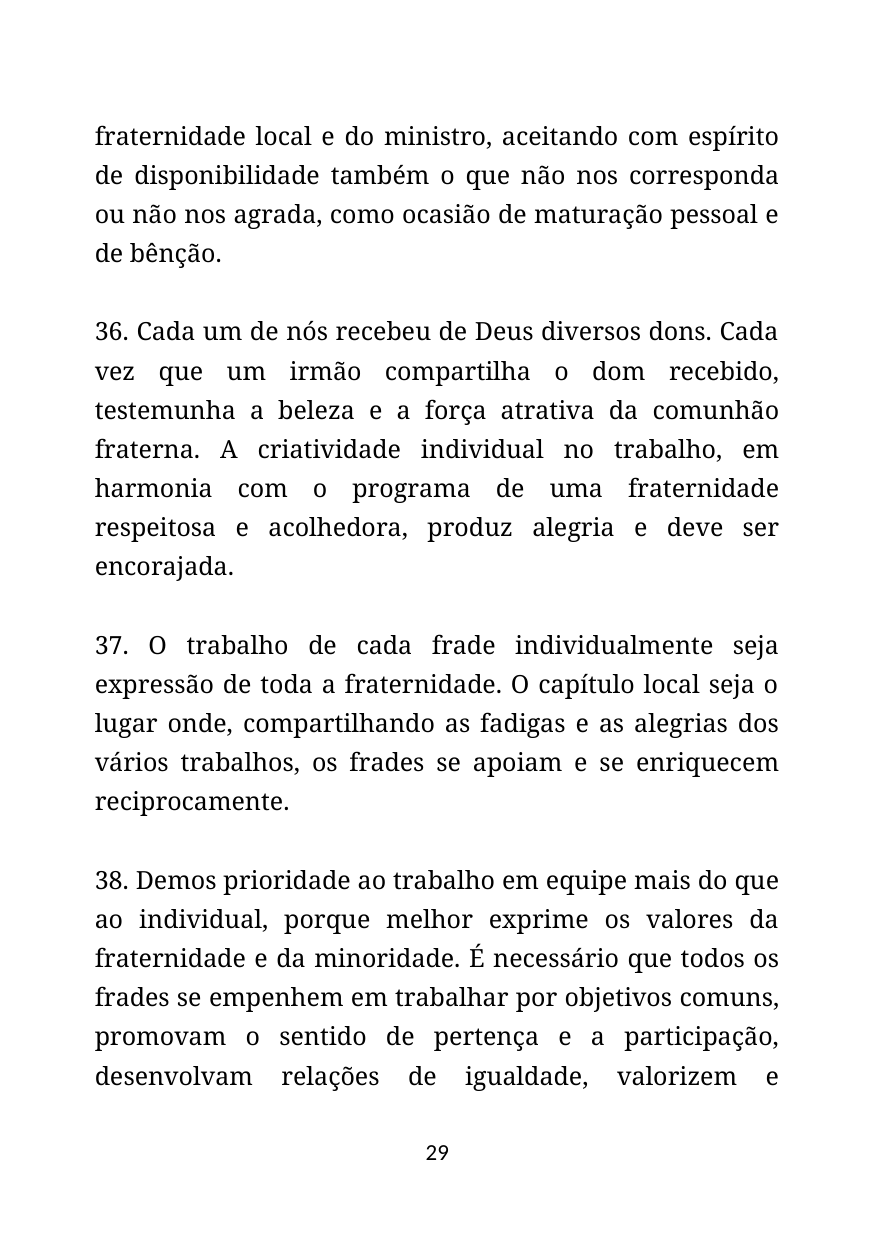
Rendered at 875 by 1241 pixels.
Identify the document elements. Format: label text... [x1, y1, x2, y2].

text 36. Cada um de nós recebeu de Deus diversos dons. Cada vez que um irmão compartilha o dom recebido, testemunha a beleza e a força atrativa da comunhão fraterna. A criatividade individual no trabalho, em harmonia com o programa de uma fraternidade respeitosa e acolhedora, produz alegria e deve ser encorajada. [94, 314, 779, 583]
text 37. O trabalho de cada frade individualmente seja expressão de toda a fraternidade. O capítulo local seja o lugar onde, compartilhando as fadigas e as alegrias dos vários trabalhos, os frades se apoiam e se enriquecem reciprocamente. [94, 627, 779, 818]
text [94, 118, 779, 270]
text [94, 862, 779, 1092]
